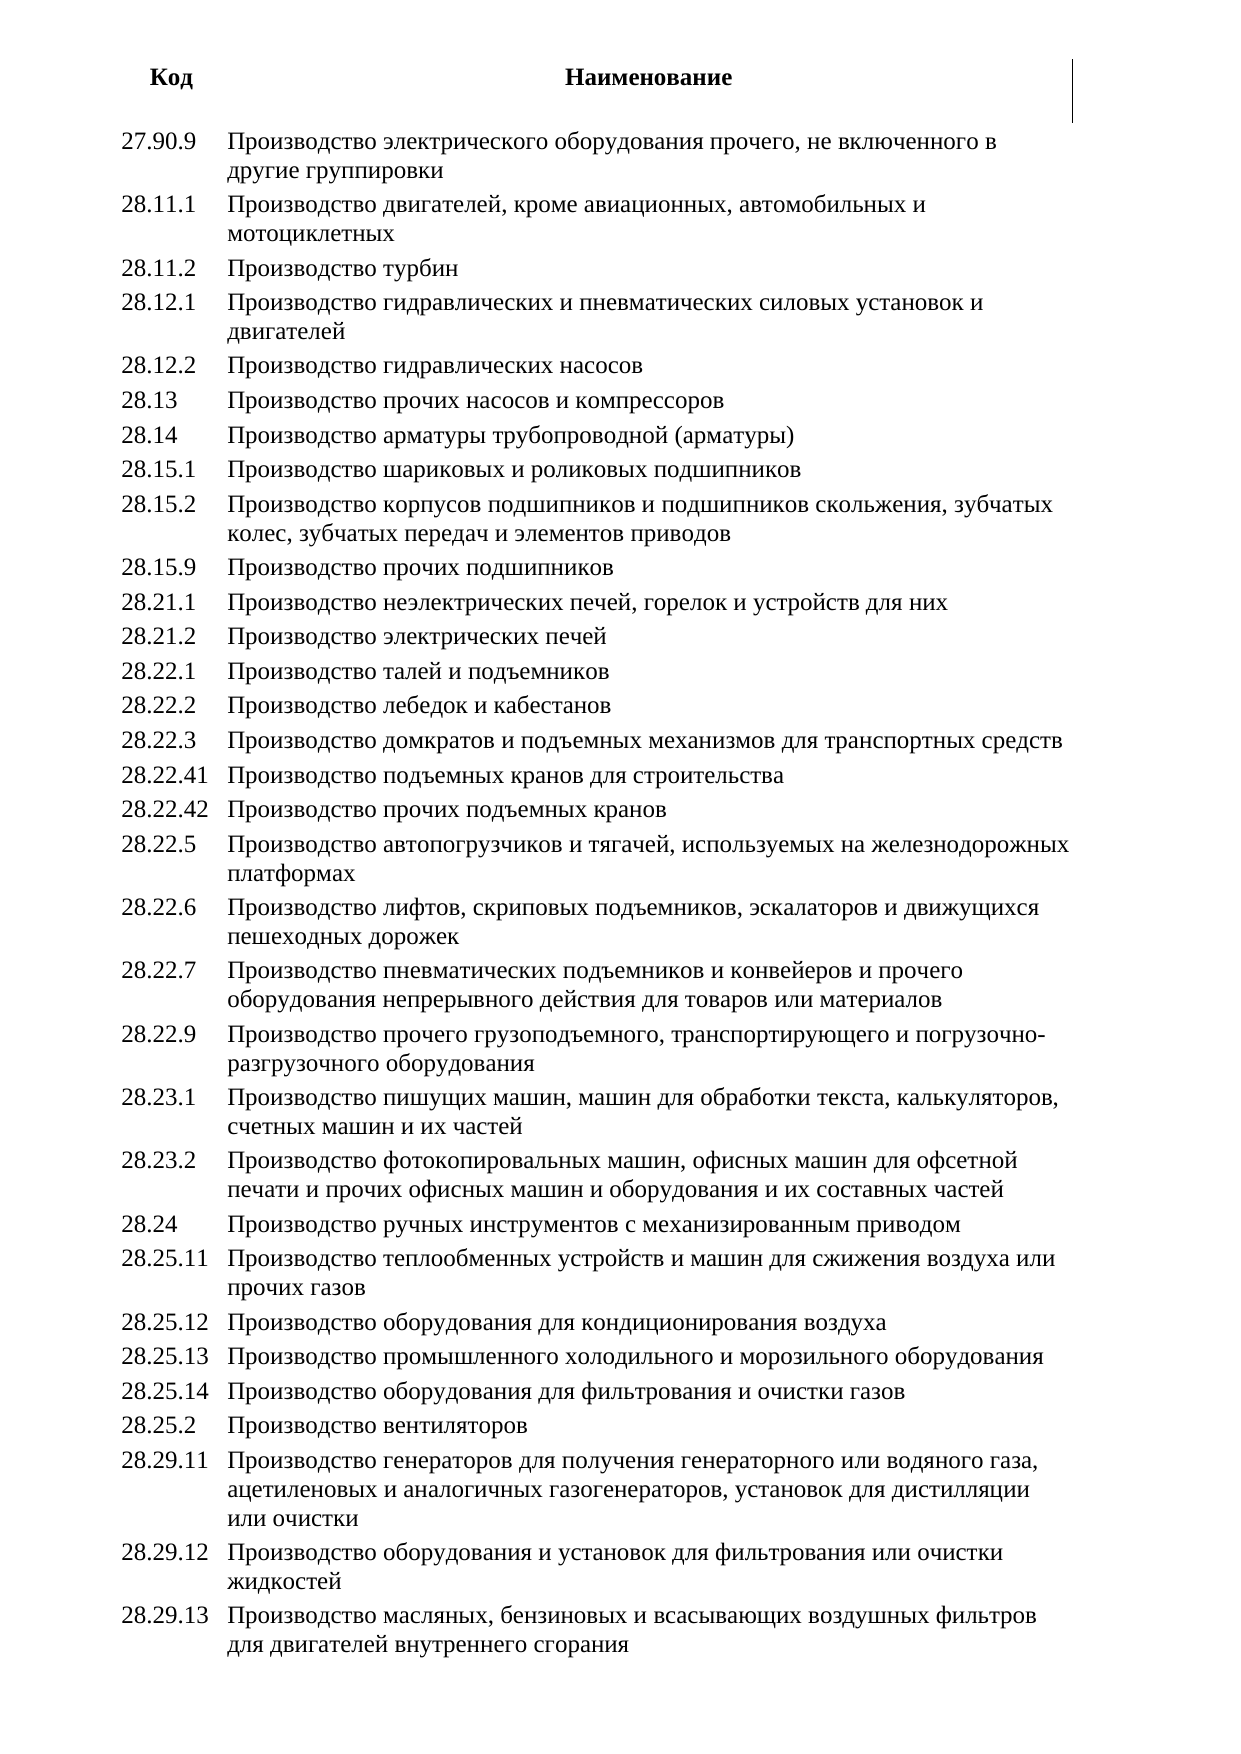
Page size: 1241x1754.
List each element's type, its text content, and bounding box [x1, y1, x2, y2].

table_cell 28.22.2 [118, 688, 224, 722]
table_cell Производство электрических печей [224, 619, 1073, 653]
table_cell 28.22.7 [118, 953, 224, 1016]
table_cell Производство оборудования и установок для фильтрования или очистки жидкостей [224, 1534, 1073, 1598]
table_cell 28.21.2 [118, 619, 224, 653]
table_cell Производство прочих подъемных кранов [224, 791, 1073, 826]
table_cell Производство оборудования для кондиционирования воздуха [224, 1304, 1073, 1338]
table_cell Производство прочих насосов и компрессоров [224, 382, 1073, 417]
table_cell 28.11.2 [118, 250, 224, 284]
table_cell 28.14 [118, 417, 224, 451]
table_cell 28.29.13 [118, 1598, 224, 1661]
table_cell Производство прочего грузоподъемного, транспортирующего и погрузочно-разгрузочного оборудования [224, 1016, 1073, 1079]
table_cell 28.22.41 [118, 757, 224, 791]
table_cell Производство электрического оборудования прочего, не включенного в другие группировки [224, 123, 1073, 186]
table_cell Производство гидравлических и пневматических силовых установок и двигателей [224, 284, 1073, 348]
table_cell Производство лифтов, скриповых подъемников, эскалаторов и движущихся пешеходных дорожек [224, 889, 1073, 953]
table_cell Производство неэлектрических печей, горелок и устройств для них [224, 584, 1073, 618]
table_cell Производство вентиляторов [224, 1408, 1073, 1442]
table_cell 28.11.1 [118, 186, 224, 250]
table_cell 28.21.1 [118, 584, 224, 618]
table_cell Производство шариковых и роликовых подшипников [224, 451, 1073, 486]
table_cell 28.22.1 [118, 653, 224, 688]
table_cell 28.22.5 [118, 826, 224, 889]
table_cell 28.15.1 [118, 451, 224, 486]
table_cell Производство пишущих машин, машин для обработки текста, калькуляторов, счетных машин и их частей [224, 1079, 1073, 1143]
table_cell Производство генераторов для получения генераторного или водяного газа, ацетиленовых и аналогичных газогенераторов, установок для дистилляции или очистки [224, 1442, 1073, 1534]
table_cell 28.15.2 [118, 486, 224, 549]
table_cell Производство подъемных кранов для строительства [224, 757, 1073, 791]
table_cell 28.23.2 [118, 1143, 224, 1206]
table_header Код [118, 59, 224, 123]
table_cell Производство ручных инструментов с механизированным приводом [224, 1206, 1073, 1241]
table_cell Производство пневматических подъемников и конвейеров и прочего оборудования непрерывного действия для товаров или материалов [224, 953, 1073, 1016]
table_cell Производство промышленного холодильного и морозильного оборудования [224, 1339, 1073, 1373]
table_cell 28.15.9 [118, 549, 224, 584]
table_cell 27.90.9 [118, 123, 224, 186]
table_cell 28.13 [118, 382, 224, 417]
table_cell 28.22.9 [118, 1016, 224, 1079]
table_cell Производство теплообменных устройств и машин для сжижения воздуха или прочих газов [224, 1241, 1073, 1304]
table_cell 28.25.14 [118, 1373, 224, 1408]
table_cell 28.25.2 [118, 1408, 224, 1442]
table_cell 28.22.6 [118, 889, 224, 953]
table_cell Производство турбин [224, 250, 1073, 284]
table_cell Производство лебедок и кабестанов [224, 688, 1073, 722]
table_cell Производство оборудования для фильтрования и очистки газов [224, 1373, 1073, 1408]
table_cell 28.12.2 [118, 348, 224, 382]
table_cell 28.29.11 [118, 1442, 224, 1534]
table_cell 28.23.1 [118, 1079, 224, 1143]
table_cell 28.25.12 [118, 1304, 224, 1338]
table_cell 28.29.12 [118, 1534, 224, 1598]
table_cell 28.24 [118, 1206, 224, 1241]
table_cell 28.22.42 [118, 791, 224, 826]
table_cell Производство арматуры трубопроводной (арматуры) [224, 417, 1073, 451]
table_cell Производство корпусов подшипников и подшипников скольжения, зубчатых колес, зубчатых передач и элементов приводов [224, 486, 1073, 549]
table_cell 28.25.13 [118, 1339, 224, 1373]
table_cell 28.22.3 [118, 722, 224, 757]
table_cell Производство гидравлических насосов [224, 348, 1073, 382]
table_header Наименование [224, 59, 1072, 123]
table_cell 28.25.11 [118, 1241, 224, 1304]
table_cell Производство прочих подшипников [224, 549, 1073, 584]
table_cell Производство двигателей, кроме авиационных, автомобильных и мотоциклетных [224, 186, 1073, 250]
table_cell 28.12.1 [118, 284, 224, 348]
table_cell Производство автопогрузчиков и тягачей, используемых на железнодорожных платформах [224, 826, 1073, 889]
table_cell Производство масляных, бензиновых и всасывающих воздушных фильтров для двигателей внутреннего сгорания [224, 1598, 1073, 1661]
table_cell Производство фотокопировальных машин, офисных машин для офсетной печати и прочих офисных машин и оборудования и их составных частей [224, 1143, 1073, 1206]
table_cell Производство талей и подъемников [224, 653, 1073, 688]
table_cell Производство домкратов и подъемных механизмов для транспортных средств [224, 722, 1073, 757]
